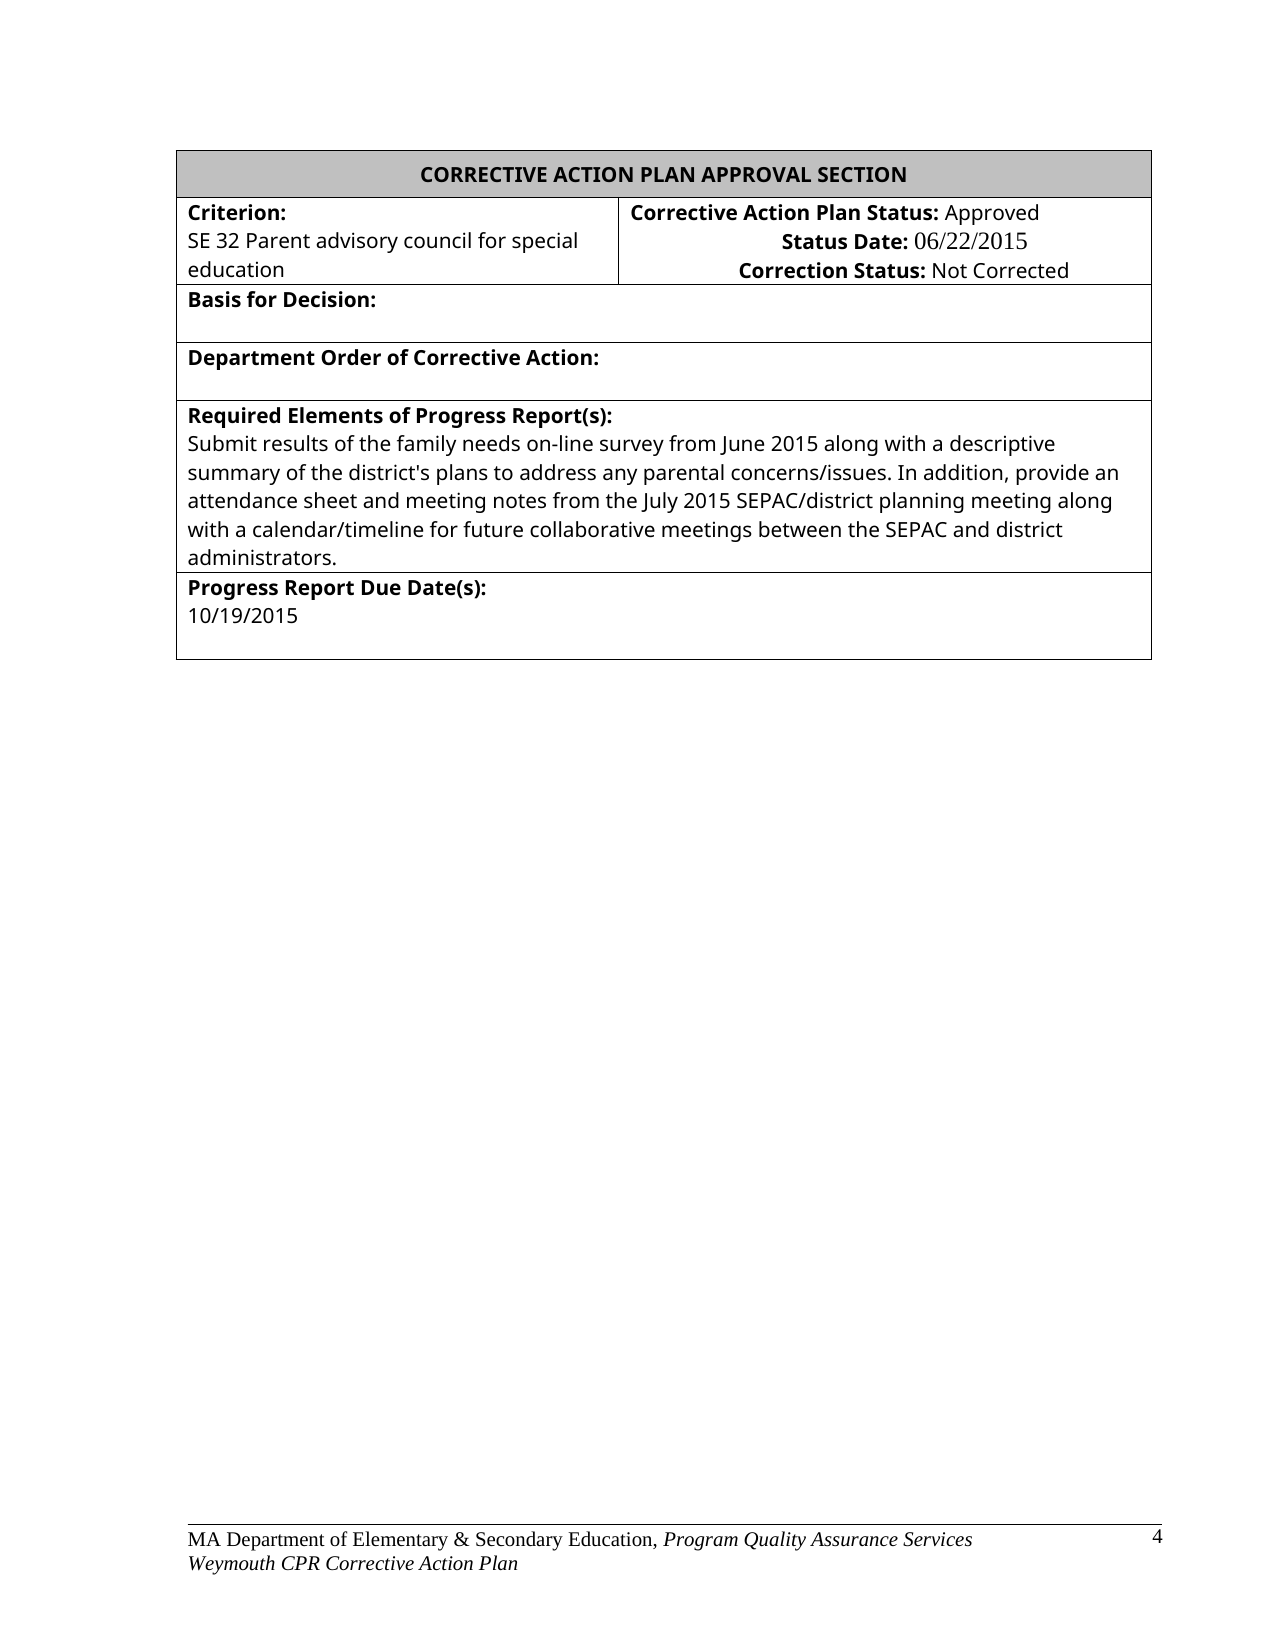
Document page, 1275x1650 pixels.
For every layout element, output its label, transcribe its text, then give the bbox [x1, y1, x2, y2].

table_cell Department Order of Corrective Action: [177, 343, 1151, 400]
table_cell Corrective Action Plan Status: Approved Status Date: 06/22/2015 Correction Status: Not Corrected [619, 198, 1151, 284]
table_cell CORRECTIVE ACTION PLAN APPROVAL SECTION [177, 151, 1151, 197]
table_cell Criterion: SE 32 Parent advisory council for special education [177, 198, 618, 284]
table_cell Required Elements of Progress Report(s): Submit results of the family needs on-line survey from June 2015 along with a descriptive summary of the district's plans to address any parental concerns/issues. In addition, provide an attendance sheet and meeting notes from the July 2015 SEPAC/district planning meeting along with a calendar/timeline for future collaborative meetings between the SEPAC and district administrators. [177, 401, 1151, 572]
table_cell Basis for Decision: [177, 285, 1151, 342]
table_cell Progress Report Due Date(s): 10/19/2015 [177, 573, 1151, 658]
